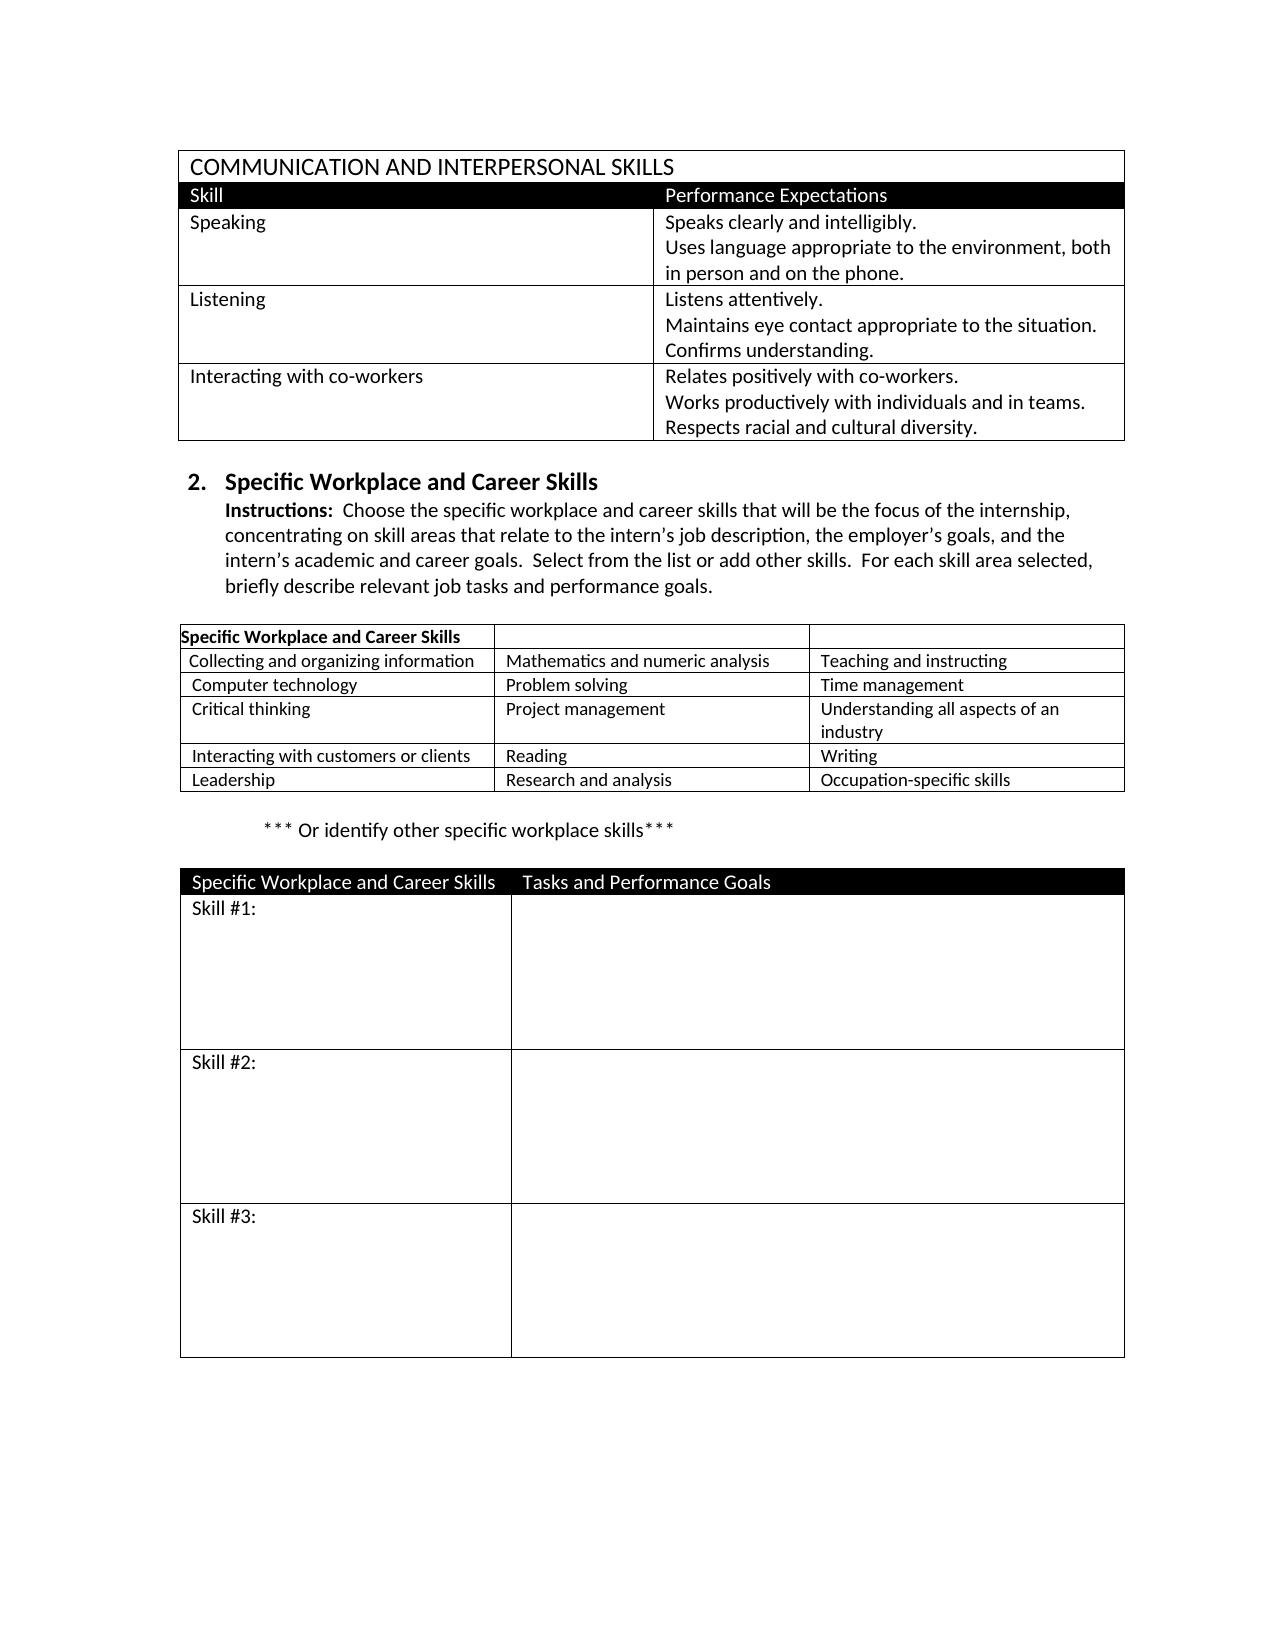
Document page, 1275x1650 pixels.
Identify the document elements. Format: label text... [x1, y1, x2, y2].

table_cell Skill [179, 183, 653, 208]
table_cell Critical thinking [181, 697, 494, 743]
table_cell Computer technology [181, 673, 494, 696]
table_header Specific Workplace and Career Skills [181, 869, 511, 894]
table_cell [512, 895, 1124, 1048]
table_cell Skill #3: [181, 1204, 511, 1357]
table_header [810, 625, 1124, 648]
table_cell Understanding all aspects of an industry [810, 697, 1124, 743]
table_header [495, 625, 809, 648]
table_cell Collecting and organizing information [181, 649, 494, 672]
table_cell Interacting with co-workers [179, 364, 653, 440]
table_cell Listening [179, 286, 653, 363]
table_cell Time management [810, 673, 1124, 696]
table_cell [512, 1204, 1124, 1357]
table_cell Relates positively with co-workers. Works productively with individuals and in teams. Respects racial and cultural diversity. [654, 364, 1124, 440]
table_cell Teaching and instructing [810, 649, 1124, 672]
table_cell Interacting with customers or clients [181, 744, 494, 767]
list *** Or identify other specific workplace skills*** [262, 817, 1125, 842]
table_cell COMMUNICATION AND INTERPERSONAL SKILLS [179, 151, 1124, 182]
table_cell Skill #1: [181, 895, 511, 1048]
table_cell Research and analysis [495, 768, 809, 791]
table_cell Occupation-specific skills [810, 768, 1124, 791]
table_cell [512, 1050, 1124, 1203]
table_cell Mathematics and numeric analysis [495, 649, 809, 672]
table_cell Skill #2: [181, 1050, 511, 1203]
table_cell Leadership [181, 768, 494, 791]
list Instructions: Choose the specific workplace and career skills that will be the focus of the internship, concentrating on skill areas that relate to the intern’s job description, the employer’s goals, and the intern’s academic and career goals. Select from the list or add other skills. For each skill area selected, briefly describe relevant job tasks and performance goals. [225, 497, 1125, 598]
table_cell Listens attentively. Maintains eye contact appropriate to the situation. Confirms understanding. [654, 286, 1124, 363]
table_cell Performance Expectations [654, 183, 1124, 208]
table_cell Problem solving [495, 673, 809, 696]
table_header Tasks and Performance Goals [512, 869, 1124, 894]
table_cell Speaks clearly and intelligibly. Uses language appropriate to the environment, both in person and on the phone. [654, 209, 1124, 285]
table_cell Writing [810, 744, 1124, 767]
table_cell Project management [495, 697, 809, 743]
table_cell Reading [495, 744, 809, 767]
list Specific Workplace and Career Skills [187, 466, 1125, 497]
table_cell Speaking [179, 209, 653, 285]
table_header Specific Workplace and Career Skills [181, 625, 494, 648]
